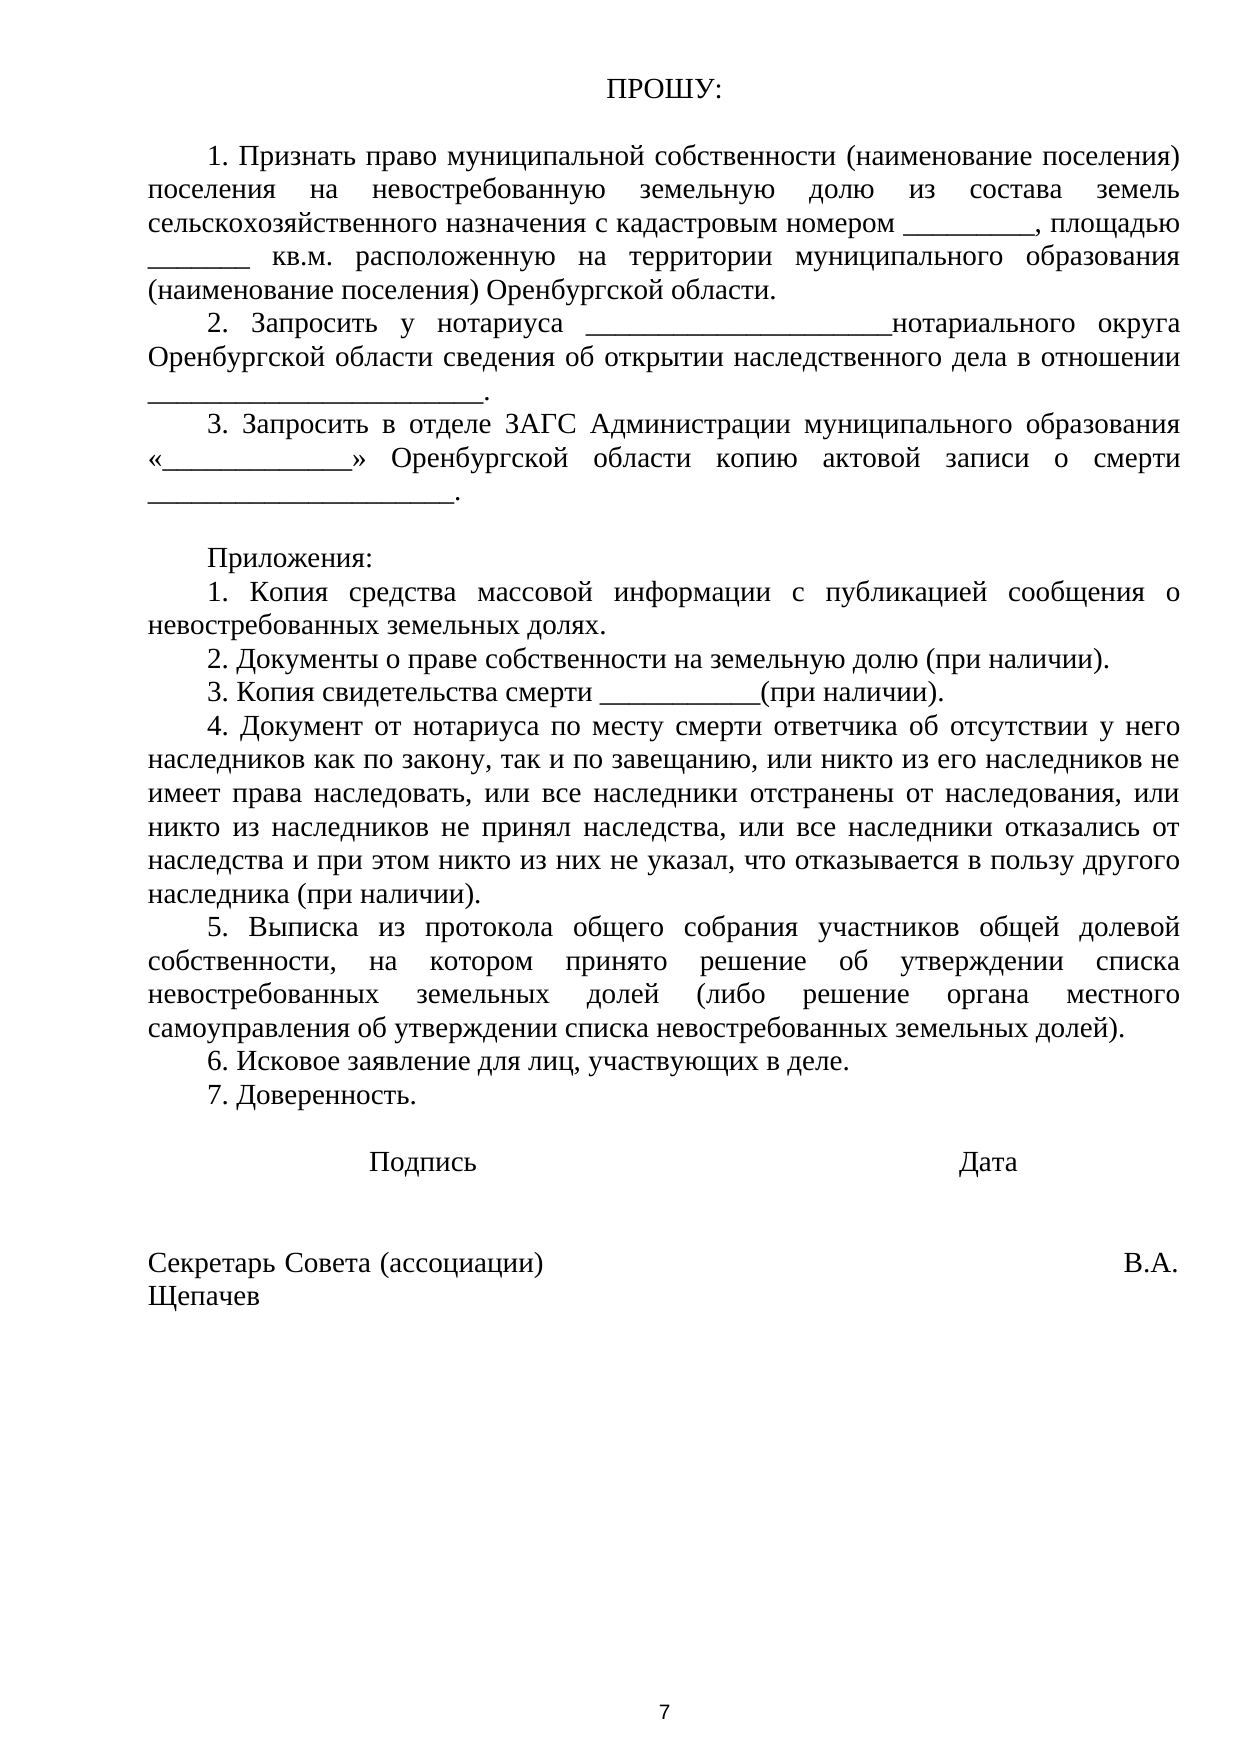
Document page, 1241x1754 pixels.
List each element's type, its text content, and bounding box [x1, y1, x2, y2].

text 6. Исковое заявление для лиц, участвующих в деле. [148, 1043, 1181, 1077]
text 7. Доверенность. [148, 1077, 1181, 1111]
text 3. Копия свидетельства смерти ___________(при наличии). [148, 674, 1181, 708]
text 2. Запросить у нотариуса _____________________нотариального округа Оренбургской области сведения об открытии наследственного дела в отношении _______________________. [148, 306, 1181, 406]
text 3. Запросить в отделе ЗАГС Администрации муниципального образования «_____________» Оренбургской области копию актовой записи о смерти _____________________. [148, 406, 1181, 507]
text Секретарь Совета (ассоциации) В.А. Щепачев [148, 1245, 1181, 1312]
text 4. Документ от нотариуса по месту смерти ответчика об отсутствии у него наследников как по закону, так и по завещанию, или никто из его наследников не имеет права наследовать, или все наследники отстранены от наследования, или никто из наследников не принял наследства, или все наследники отказались от наследства и при этом никто из них не указал, что отказывается в пользу другого наследника (при наличии). [148, 708, 1181, 909]
text 5. Выписка из протокола общего собрания участников общей долевой собственности, на котором принято решение об утверждении списка невостребованных земельных долей (либо решение органа местного самоуправления об утверждении списка невостребованных земельных долей). [148, 909, 1181, 1043]
text 1. Копия средства массовой информации с публикацией сообщения о невостребованных земельных долях. [148, 574, 1181, 641]
text Приложения: [148, 540, 1181, 574]
text Подпись Дата [148, 1144, 1181, 1178]
text 1. Признать право муниципальной собственности (наименование поселения) поселения на невостребованную земельную долю из состава земель сельскохозяйственного назначения с кадастровым номером _________, площадью _______ кв.м. расположенную на территории муниципального образования (наименование поселения) Оренбургской области. [148, 138, 1181, 306]
text 2. Документы о праве собственности на земельную долю (при наличии). [148, 641, 1181, 674]
text ПРОШУ: [148, 71, 1181, 104]
